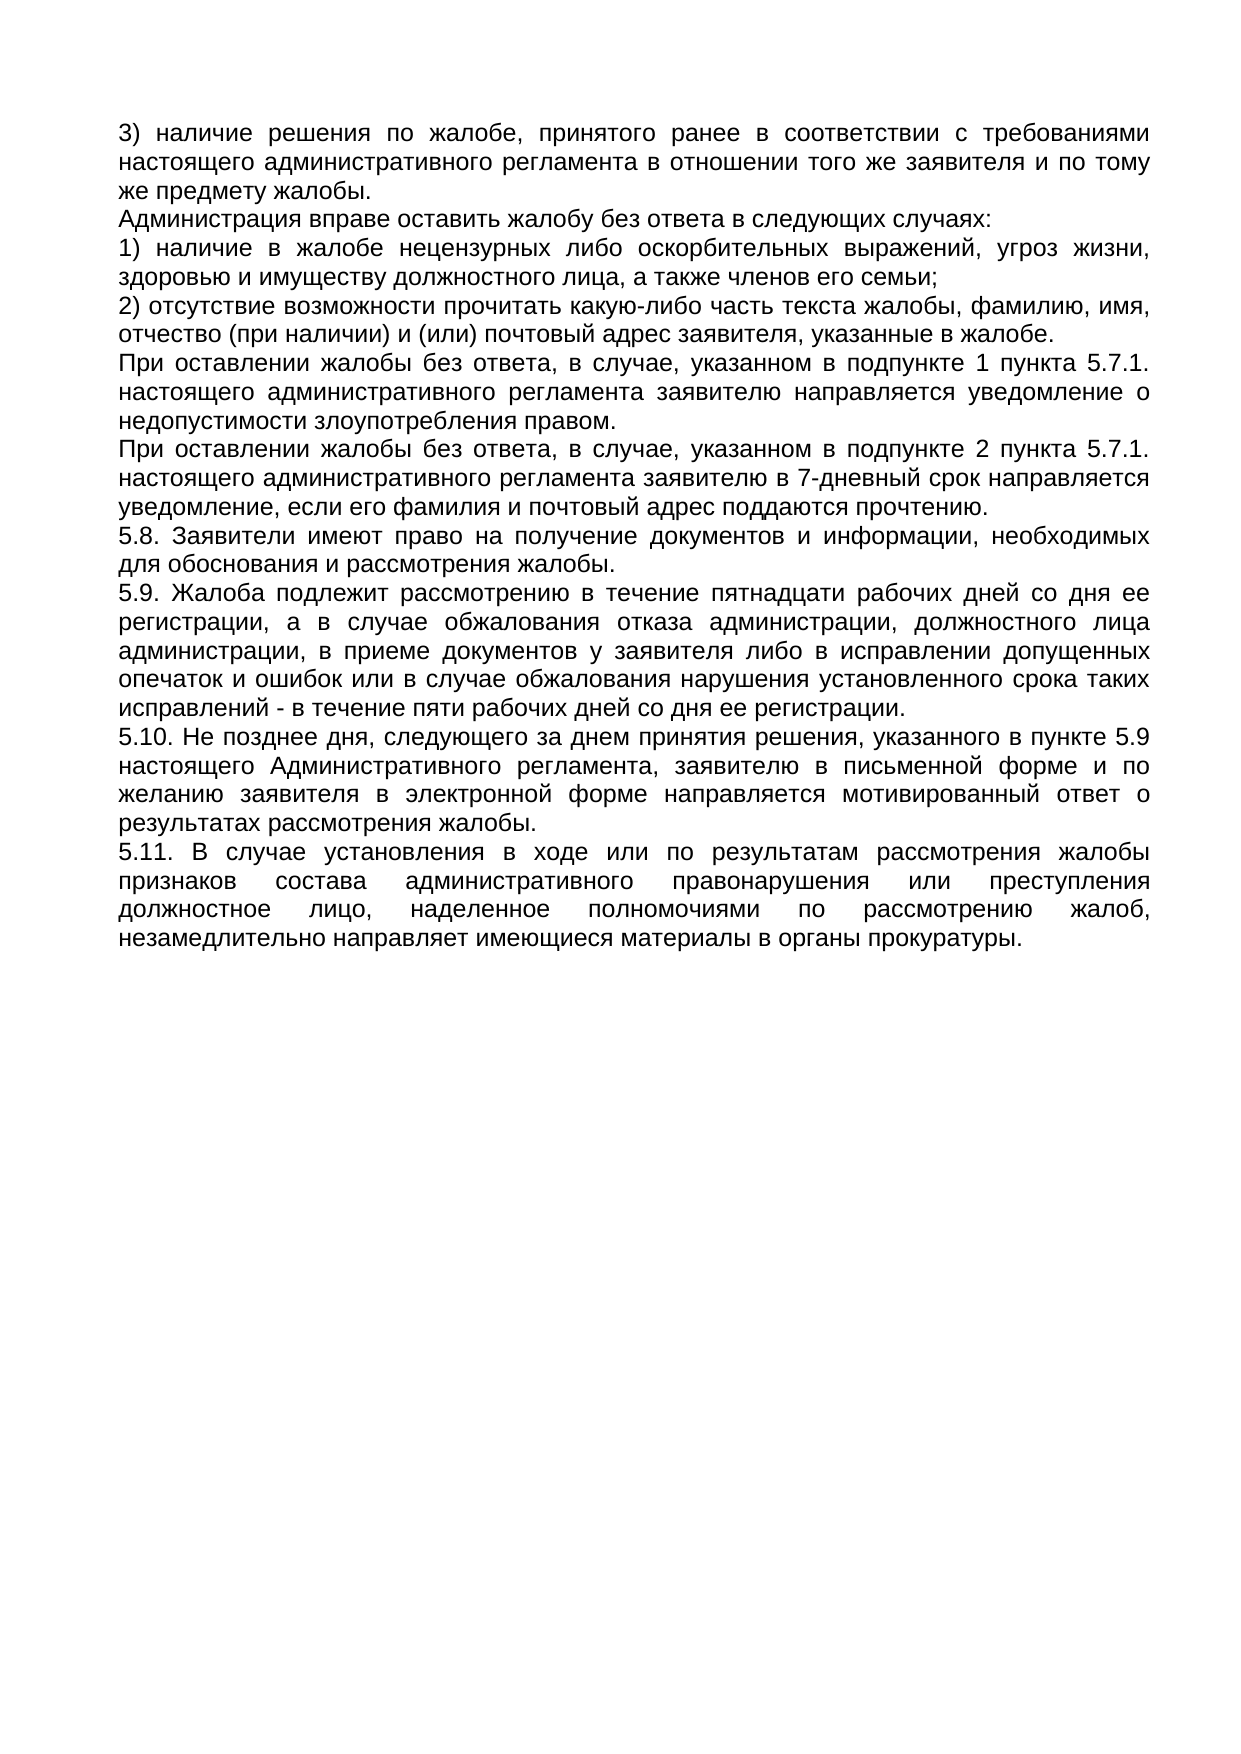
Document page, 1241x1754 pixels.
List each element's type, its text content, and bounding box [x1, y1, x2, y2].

text 2) отсутствие возможности прочитать какую-либо часть текста жалобы, фамилию, имя, отчество (при наличии) и (или) почтовый адрес заявителя, указанные в жалобе. [118, 291, 1152, 348]
text Администрация вправе оставить жалобу без ответа в следующих случаях: [118, 204, 1152, 233]
text 3) наличие решения по жалобе, принятого ранее в соответствии с требованиями настоящего административного регламента в отношении того же заявителя и по тому же предмету жалобы. [118, 118, 1152, 204]
text 5.8. Заявители имеют право на получение документов и информации, необходимых для обоснования и рассмотрения жалобы. [118, 521, 1152, 578]
text 1) наличие в жалобе нецензурных либо оскорбительных выражений, угроз жизни, здоровью и имуществу должностного лица, а также членов его семьи; [118, 233, 1152, 291]
text 5.11. В случае установления в ходе или по результатам рассмотрения жалобы признаков состава административного правонарушения или преступления должностное лицо, наделенное полномочиями по рассмотрению жалоб, незамедлительно направляет имеющиеся материалы в органы прокуратуры. [118, 837, 1152, 952]
text 5.9. Жалоба подлежит рассмотрению в течение пятнадцати рабочих дней со дня ее регистрации, а в случае обжалования отказа администрации, должностного лица администрации, в приеме документов у заявителя либо в исправлении допущенных опечаток и ошибок или в случае обжалования нарушения установленного срока таких исправлений - в течение пяти рабочих дней со дня ее регистрации. [118, 578, 1152, 722]
text При оставлении жалобы без ответа, в случае, указанном в подпункте 1 пункта 5.7.1. настоящего административного регламента заявителю направляется уведомление о недопустимости злоупотребления правом. [118, 348, 1152, 434]
text При оставлении жалобы без ответа, в случае, указанном в подпункте 2 пункта 5.7.1. настоящего административного регламента заявителю в 7-дневный срок направляется уведомление, если его фамилия и почтовый адрес поддаются прочтению. [118, 434, 1152, 521]
text 5.10. Не позднее дня, следующего за днем принятия решения, указанного в пункте 5.9 настоящего Административного регламента, заявителю в письменной форме и по желанию заявителя в электронной форме направляется мотивированный ответ о результатах рассмотрения жалобы. [118, 722, 1152, 837]
